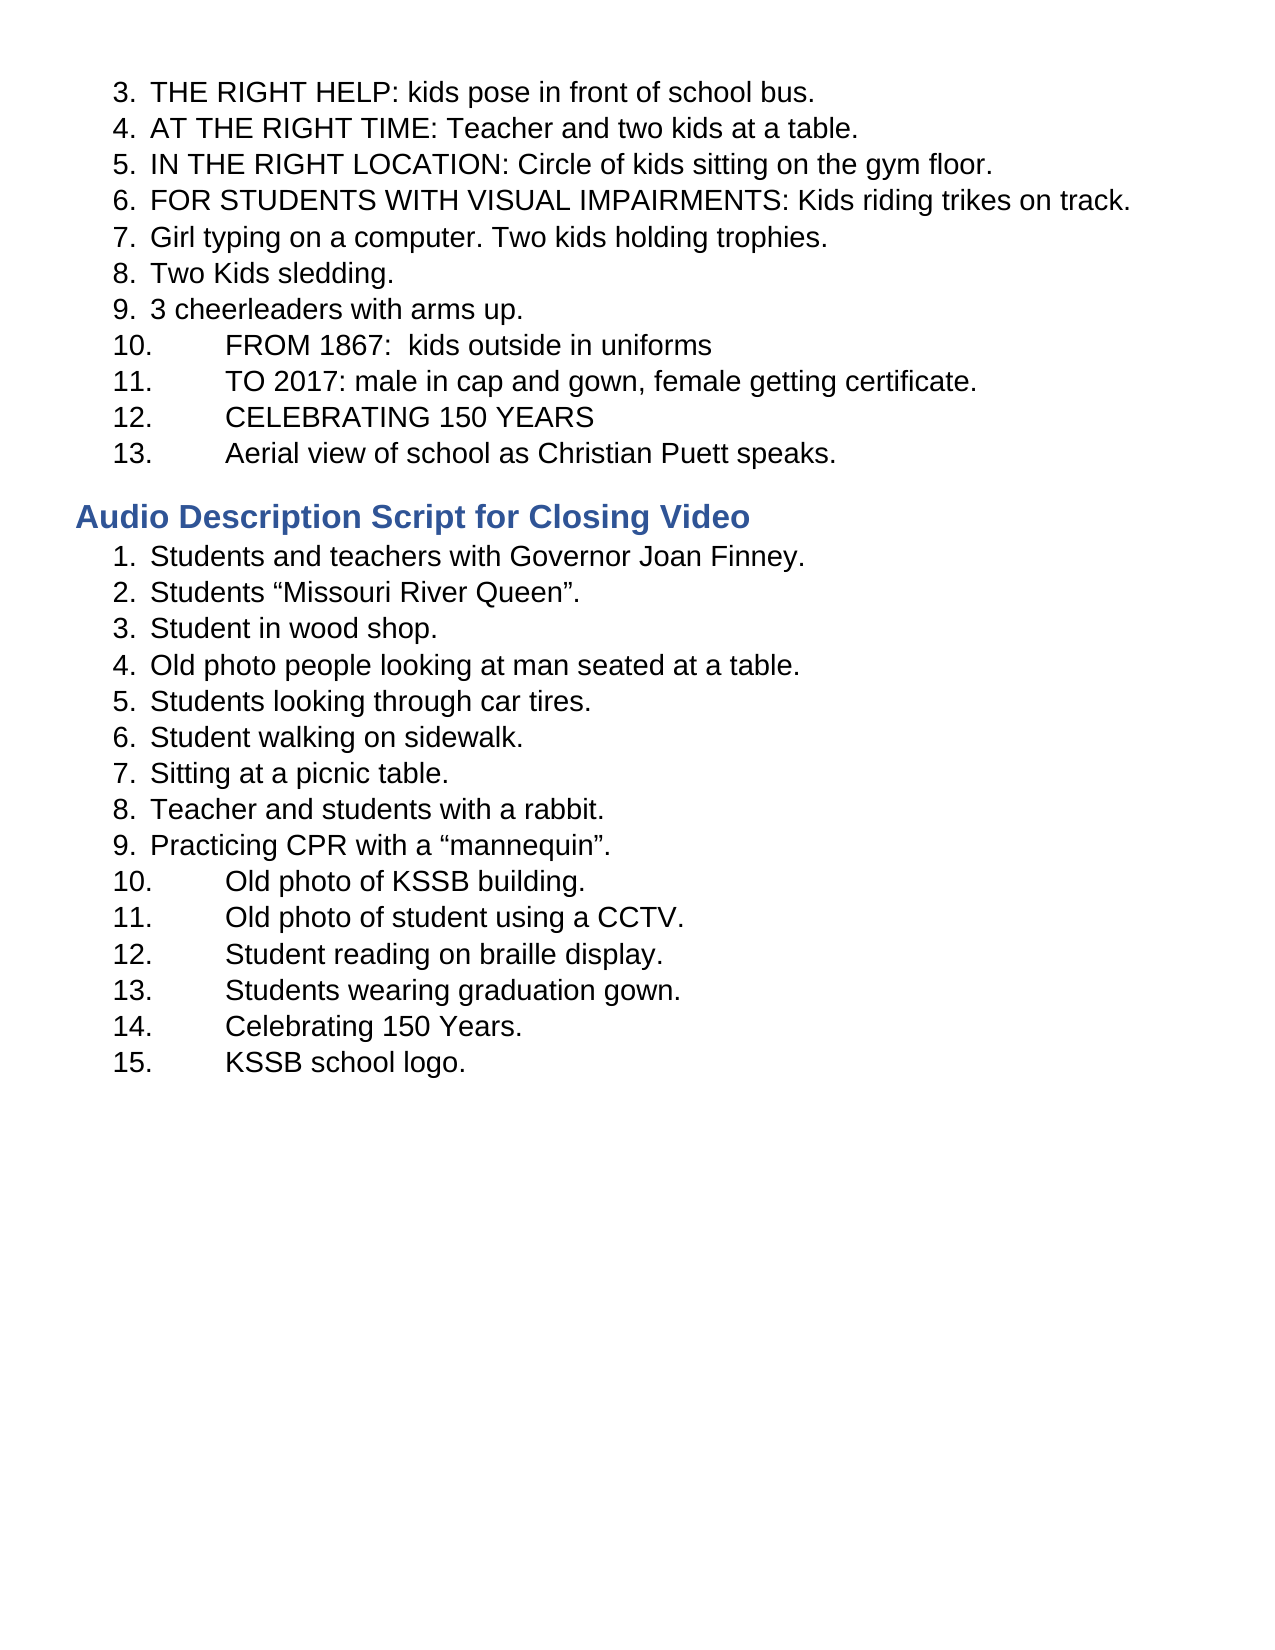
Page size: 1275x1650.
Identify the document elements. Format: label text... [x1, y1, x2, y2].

list Student in wood shop. [112, 611, 1200, 645]
list Aerial view of school as Christian Puett speaks. [112, 436, 1200, 470]
list Students and teachers with Governor Joan Finney. [112, 539, 1200, 573]
list TO 2017: male in cap and gown, female getting certificate. [112, 364, 1200, 398]
list Girl typing on a computer. Two kids holding trophies. [112, 219, 1200, 253]
list Students looking through car tires. [112, 684, 1200, 717]
list THE RIGHT HELP: kids pose in front of school bus. [112, 75, 1200, 108]
list CELEBRATING 150 YEARS [112, 400, 1200, 434]
list KSSB school logo. [112, 1045, 1200, 1079]
list Sitting at a picnic table. [112, 756, 1200, 789]
list FOR STUDENTS WITH VISUAL IMPAIRMENTS: Kids riding trikes on track. [112, 183, 1200, 217]
list Students “Missouri River Queen”. [112, 575, 1200, 609]
list Practicing CPR with a “mannequin”. [112, 828, 1200, 862]
subtitle Audio Description Script for Closing Video [75, 498, 1200, 536]
list Two Kids sledding. [112, 256, 1200, 289]
list 3 cheerleaders with arms up. [112, 292, 1200, 325]
list Old photo people looking at man seated at a table. [112, 647, 1200, 681]
list IN THE RIGHT LOCATION: Circle of kids sitting on the gym floor. [112, 147, 1200, 181]
list Old photo of KSSB building. [112, 864, 1200, 898]
list Student reading on braille display. [112, 937, 1200, 970]
list Old photo of student using a CCTV. [112, 901, 1200, 934]
list Celebrating 150 Years. [112, 1009, 1200, 1042]
list Students wearing graduation gown. [112, 973, 1200, 1006]
list Student walking on sidewalk. [112, 720, 1200, 753]
list AT THE RIGHT TIME: Teacher and two kids at a table. [112, 111, 1200, 145]
list Teacher and students with a rabbit. [112, 792, 1200, 826]
list FROM 1867: kids outside in uniforms [112, 328, 1200, 362]
